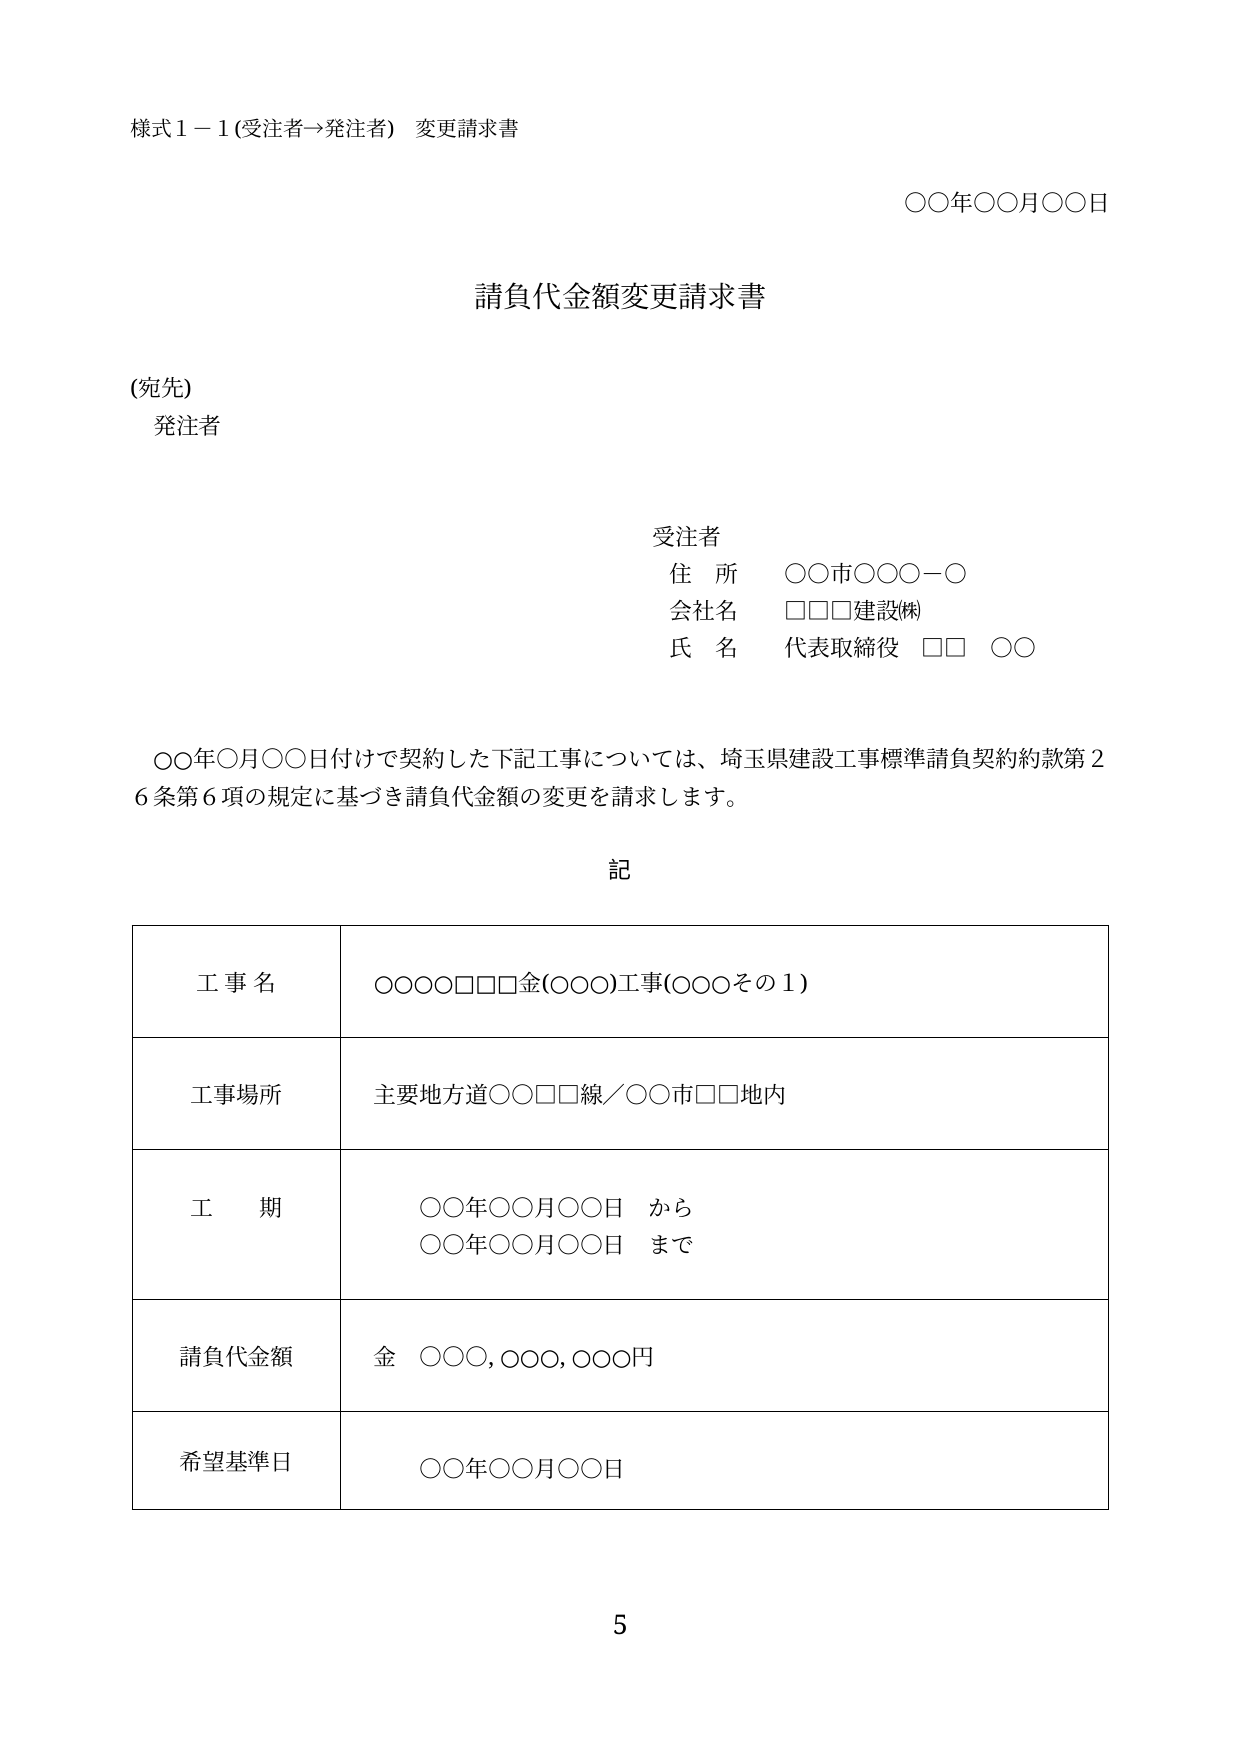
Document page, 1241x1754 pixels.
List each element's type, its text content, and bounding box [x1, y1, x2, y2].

text ○○年○○月○○日 [130, 183, 1110, 220]
table_cell ○○年○○月○○日 [341, 1412, 1108, 1509]
table_header ○○○○□□□金(○○○)工事(○○○その１) [341, 926, 1108, 1037]
table_cell 工 期 [133, 1150, 340, 1299]
text (宛先) [130, 368, 1110, 406]
table_cell ○○年○○月○○日 から ○○年○○月○○日 まで [341, 1150, 1108, 1299]
table_cell 工事場所 [133, 1038, 340, 1149]
text 氏 名 代表取締役 □□ ○○ [130, 628, 1110, 665]
text 発注者 [130, 406, 1110, 443]
table_cell 請負代金額 [133, 1300, 340, 1411]
text ○○年○月○○日付けで契約した下記工事については、埼玉県建設工事標準請負契約約款第２６条第６項の規定に基づき請負代金額の変更を請求します。 [130, 739, 1110, 813]
text 受注者 [130, 517, 1110, 554]
table_header 工 事 名 [133, 926, 340, 1037]
table_cell 金 ○○○, ○○○, ○○○円 [341, 1300, 1108, 1411]
text 会社名 □□□建設㈱ [130, 591, 1110, 628]
text 住 所 ○○市○○○－○ [130, 554, 1110, 591]
table_cell 希望基準日 [133, 1412, 340, 1509]
text 様式１－１(受注者→発注者) 変更請求書 [130, 109, 1110, 146]
text 請負代金額変更請求書 [130, 257, 1110, 331]
subtitle 記 [130, 851, 1110, 888]
table_cell 主要地方道○○□□線／○○市□□地内 [341, 1038, 1108, 1149]
